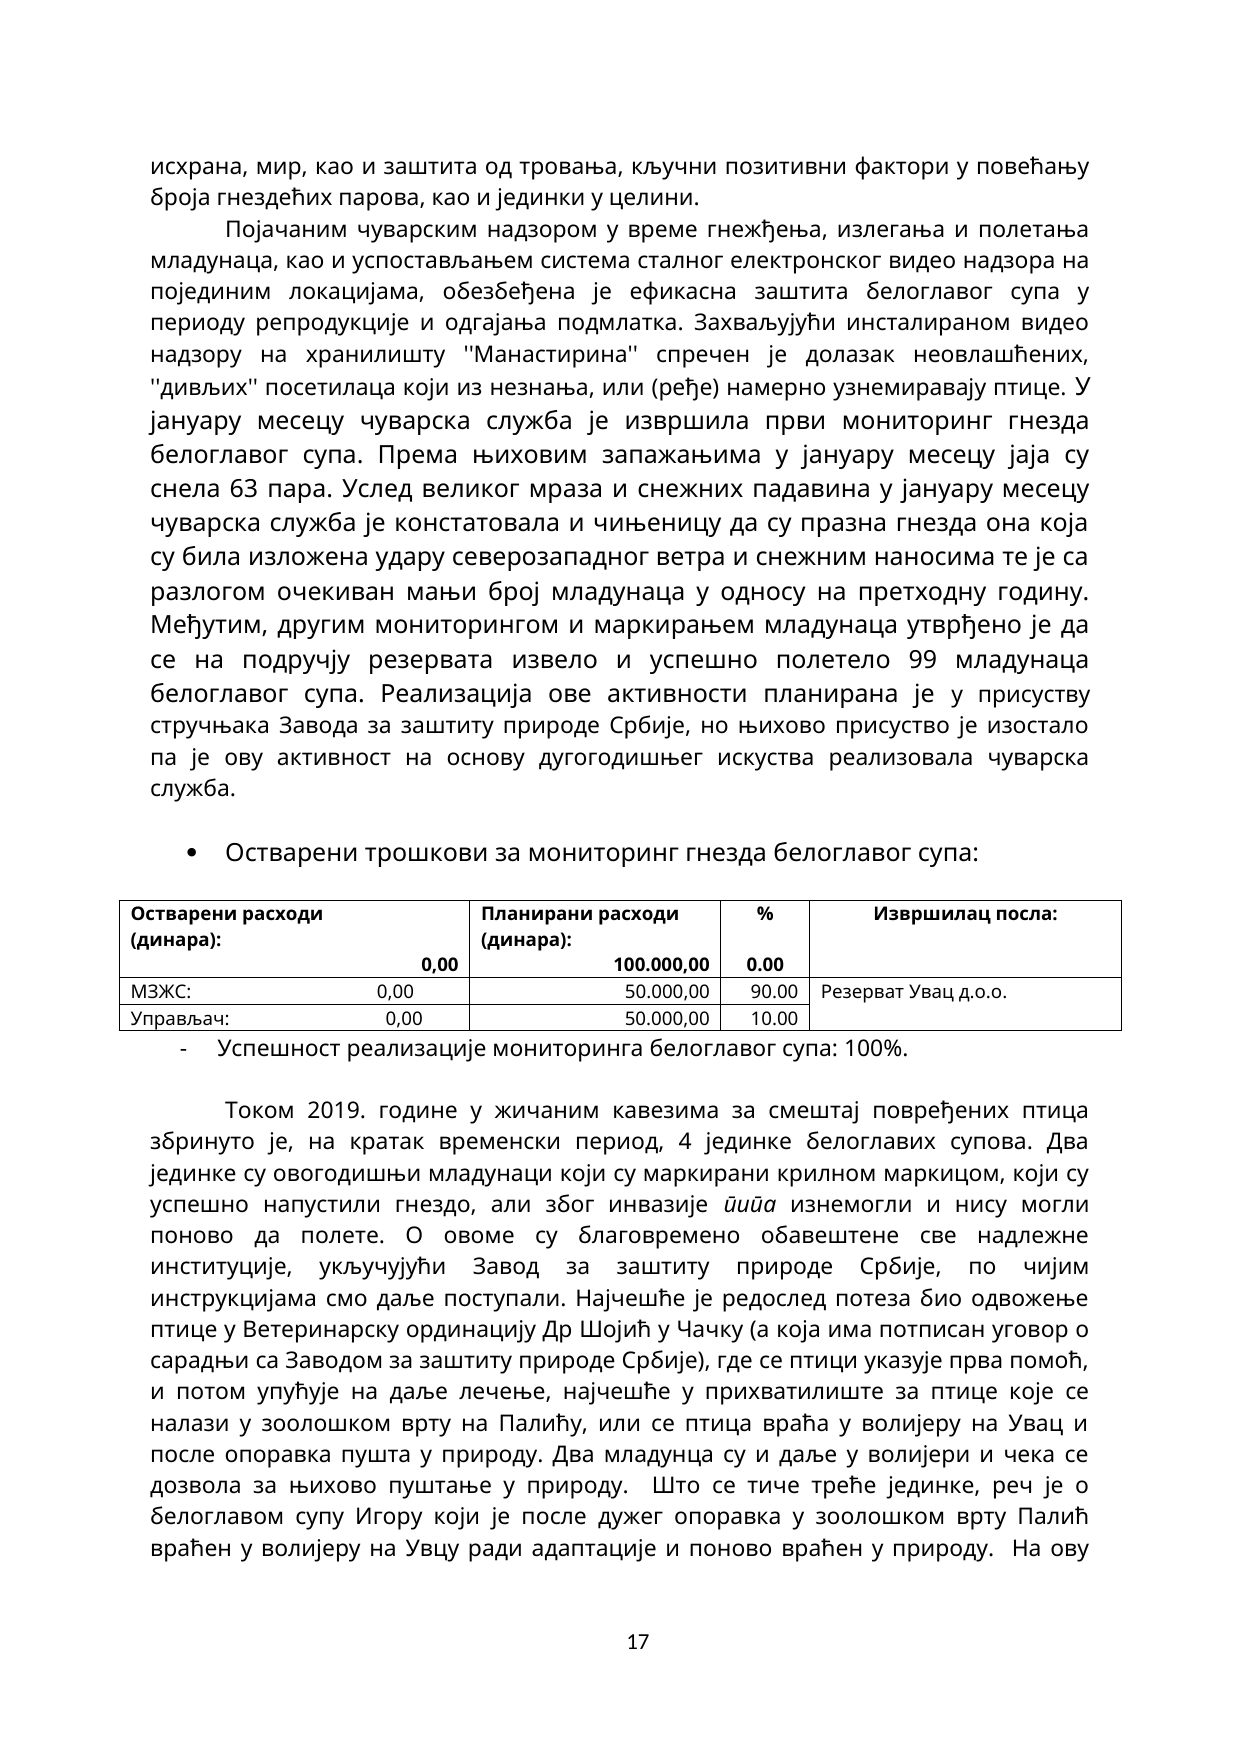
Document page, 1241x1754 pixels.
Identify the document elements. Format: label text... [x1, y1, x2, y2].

table_cell 10.00 [721, 1005, 809, 1030]
table_cell 50.000,00 [470, 1005, 720, 1030]
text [150, 1094, 1090, 1563]
table_cell Резерват Увац д.о.о. [810, 978, 1121, 1030]
list Успешност реализације мониторинга белоглавог супа: 100%. [179, 1031, 1090, 1063]
table_cell 90.00 [721, 978, 809, 1004]
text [150, 150, 1090, 212]
table_header Остварени расходи (динара): 0,00 [120, 901, 469, 977]
table_cell МЗЖС: 0,00 [120, 978, 469, 1004]
table_header Планирани расходи (динара): 100.000,00 [470, 901, 720, 977]
table_cell 50.000,00 [470, 978, 720, 1004]
table_header Извршилац посла: [810, 901, 1121, 977]
table_cell Управљач: 0,00 [120, 1005, 469, 1030]
list Остварени трошкови за мониторинг гнезда белоглавог супа: [187, 834, 1090, 868]
text Појачаним чуварским надзором у време гнежђења, излегања и полетања младунаца, као и успостављањем система сталног електронског видео надзора на појединим локацијама, обезбеђена је ефикасна заштита белоглавог супа у периоду репродукције и одгајања подмлатка. Захваљујући инсталираном видео надзору на хранилишту ''Манастирина'' спречен је долазак неовлашћених, ''дивљих'' посетилаца који из незнања, или (ређе) намерно узнемиравају птице. У јануару месецу чуварска служба је извршила први мониторинг гнезда белоглавог супа. Према њиховим запажањима у јануару месецу јаја су снела 63 пара. Услед великог мраза и снежних падавина у јануару месецу чуварска служба је констатовала и чињеницу да су празна гнезда она која су била изложена удару северозападног ветра и снежним наносима те је са разлогом очекиван мањи број младунаца у односу на претходну годину. Међутим, другим мониторингом и маркирањем младунаца утврђено је да се на подручју резервата извело и успешно полетело 99 младунаца белоглавог супа. Реализација ове активности планирана је у присуству стручњака Завода за заштиту природе Србије, но њихово присуство је изостало па је ову активност на основу дугогодишњег искуства реализовала чуварска служба. [150, 212, 1090, 803]
table_header % 0.00 [721, 901, 809, 977]
